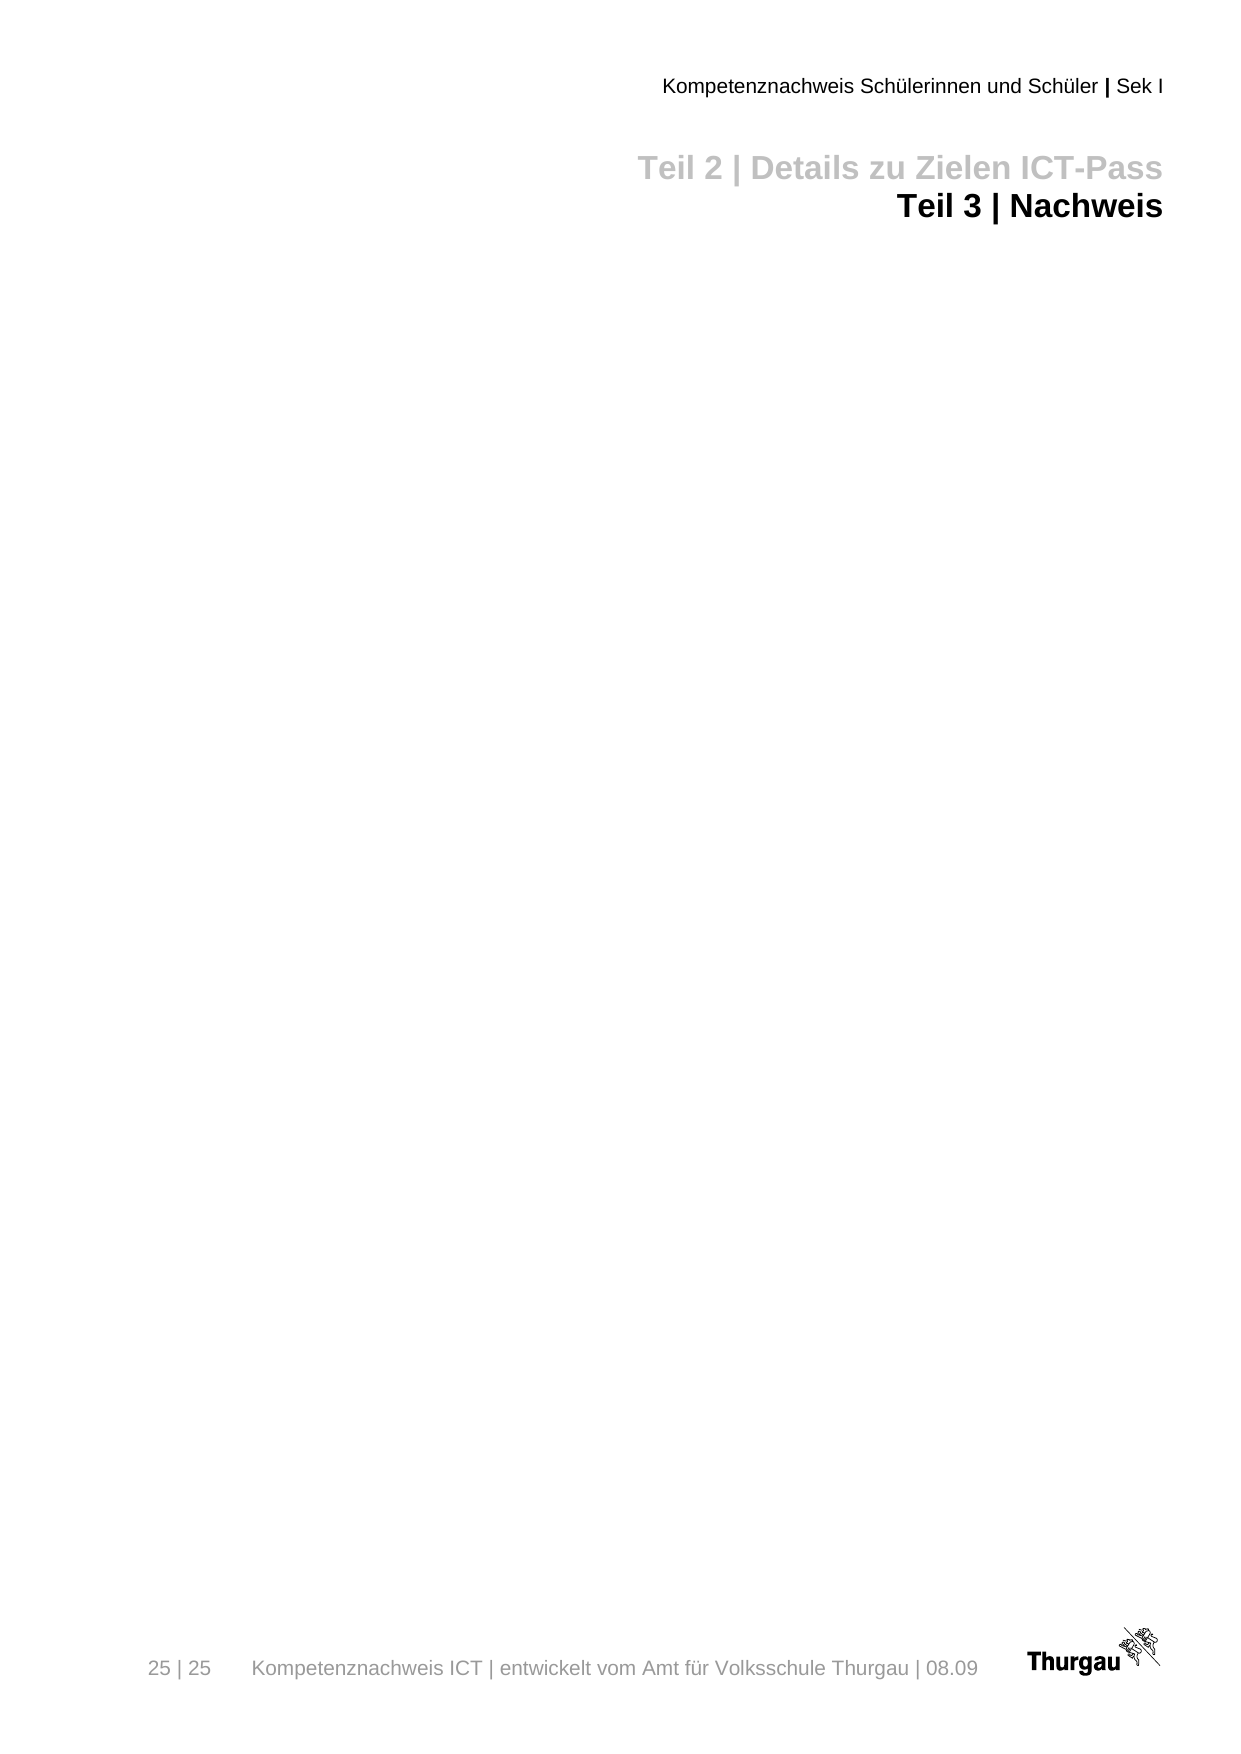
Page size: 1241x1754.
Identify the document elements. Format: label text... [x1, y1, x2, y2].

text Teil 3 | Nachweis [148, 186, 1163, 224]
text Teil 2 | Details zu Zielen ICT-Pass [148, 148, 1163, 186]
